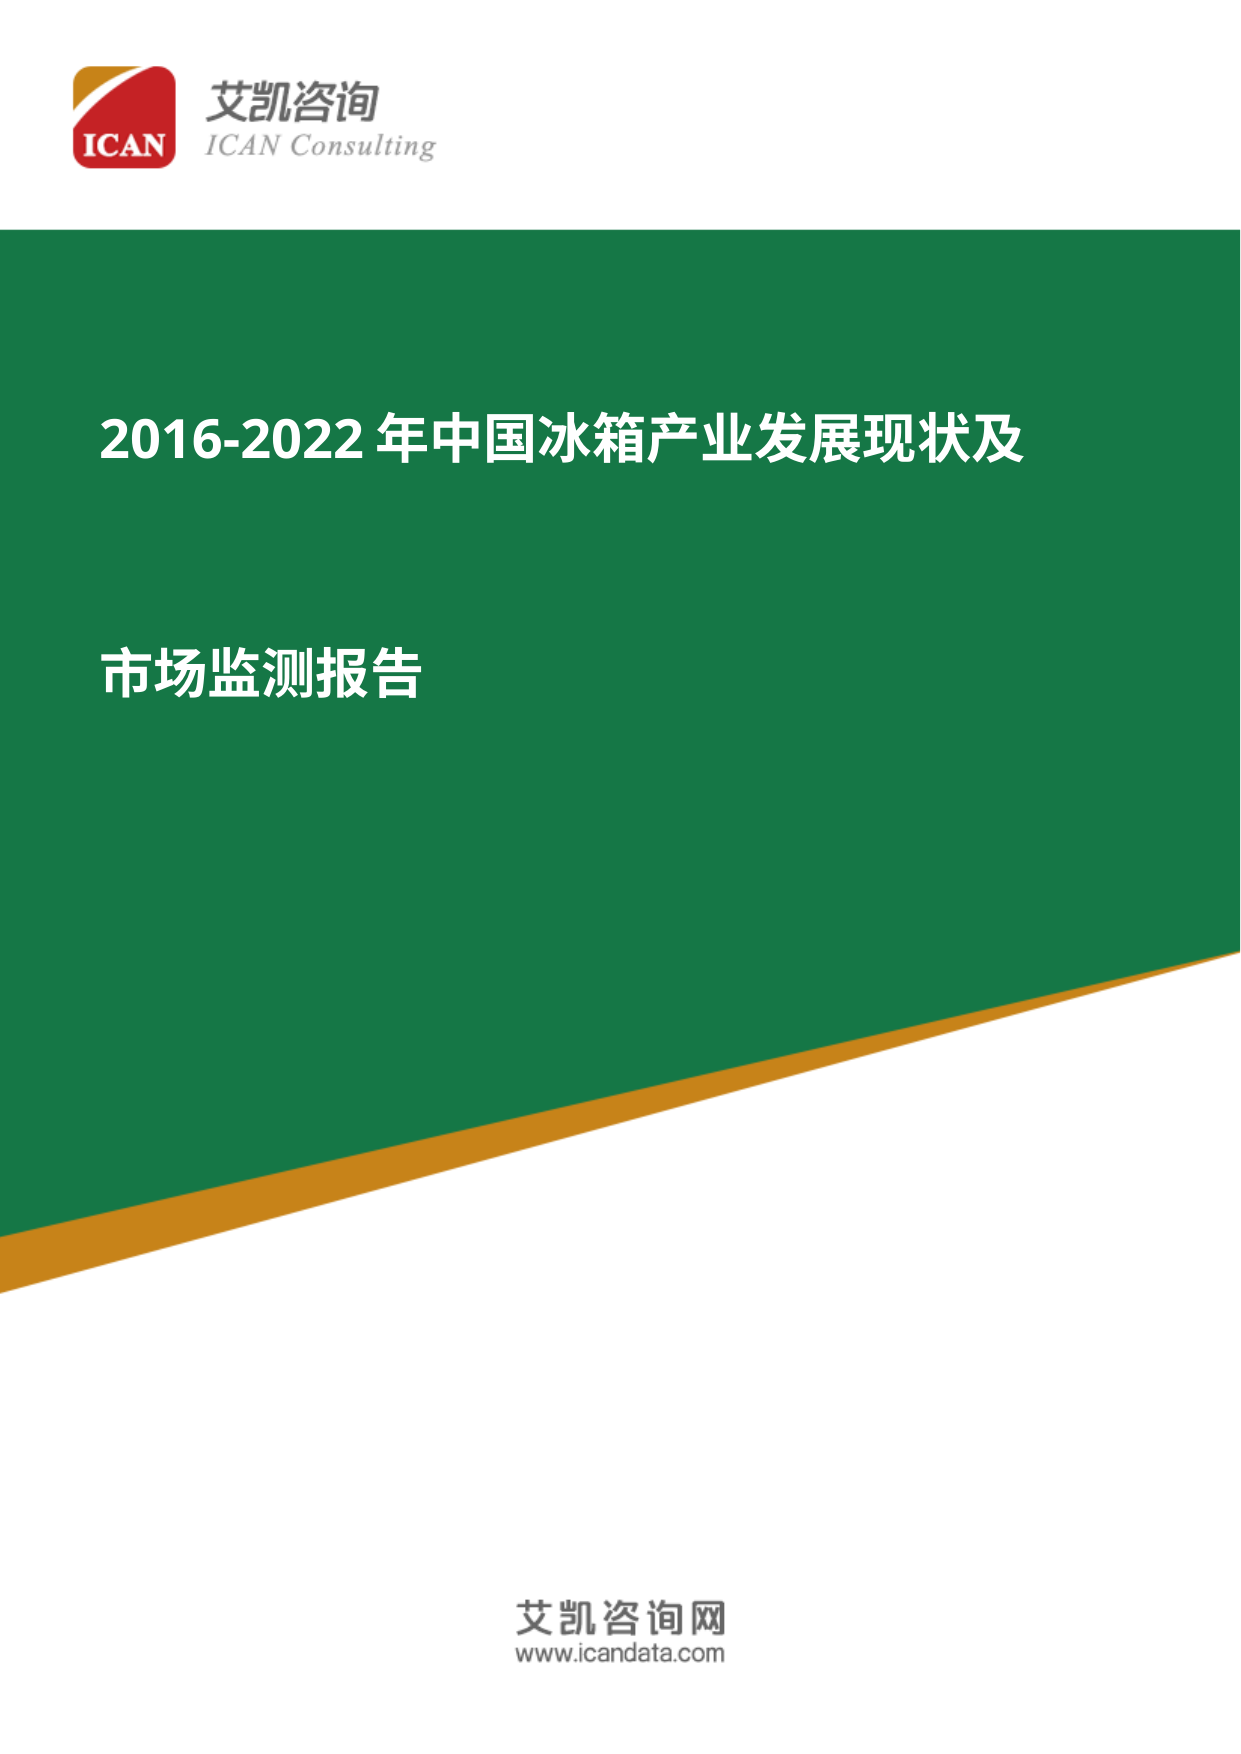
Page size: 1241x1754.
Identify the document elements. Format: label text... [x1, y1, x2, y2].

picture [0, 5, 1241, 1754]
subtitle 2016-2022年中国冰箱产业发展现状及市场监测报告 [99, 386, 1053, 718]
